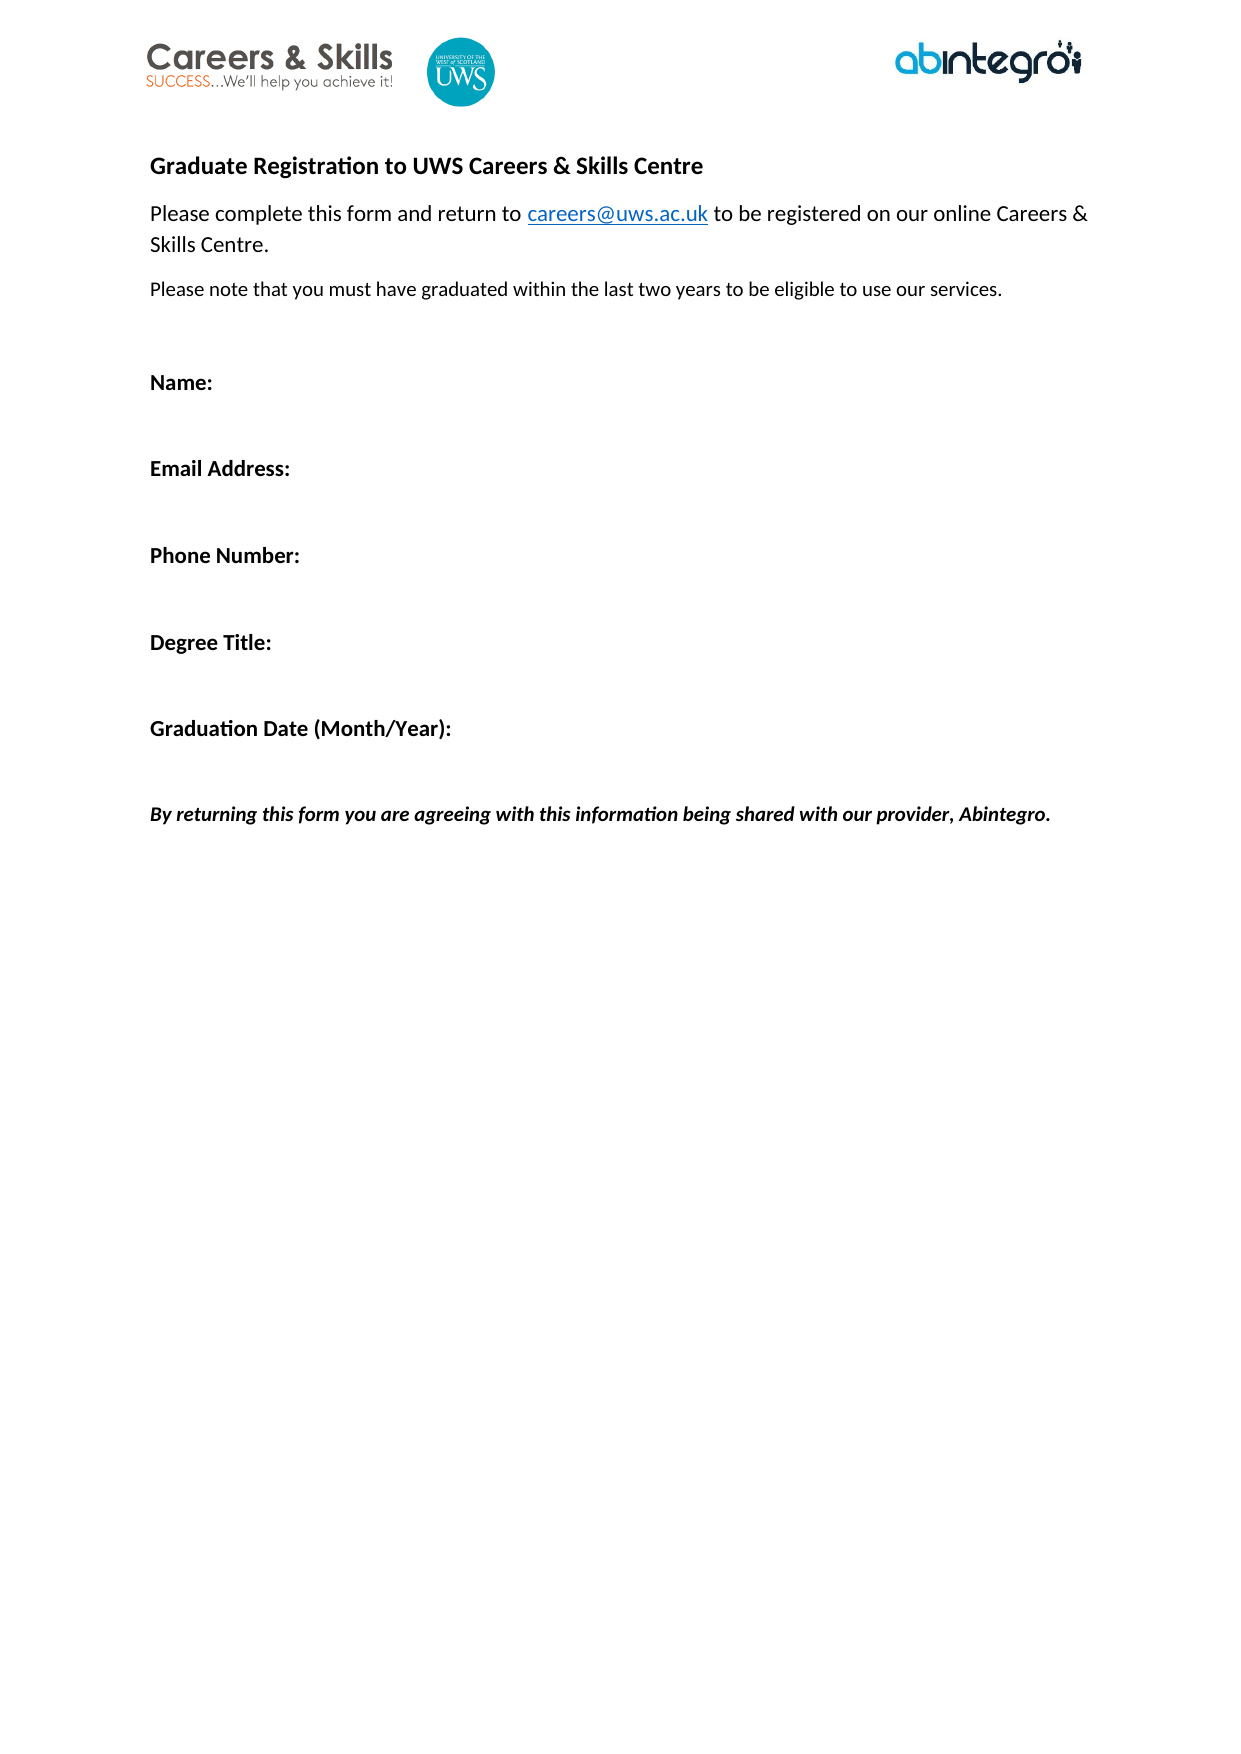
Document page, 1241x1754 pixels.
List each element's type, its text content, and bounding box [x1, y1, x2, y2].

text Phone Number: [150, 541, 1090, 569]
text Graduation Date (Month/Year): [150, 714, 1090, 742]
text Graduate Registration to UWS Careers & Skills Centre [150, 150, 1090, 181]
text Name: [150, 368, 1090, 396]
picture [895, 36, 1082, 87]
text Degree Title: [150, 628, 1090, 656]
text By returning this form you are agreeing with this information being shared with our provider, Abintegro. [150, 801, 1090, 826]
picture [143, 36, 497, 107]
text Please complete this form and return to careers@uws.ac.uk to be registered on our online Careers & Skills Centre. [150, 199, 1090, 258]
text Email Address: [150, 454, 1090, 482]
text Please note that you must have graduated within the last two years to be eligible to use our services. [150, 277, 1090, 302]
picture [900, 56, 913, 70]
